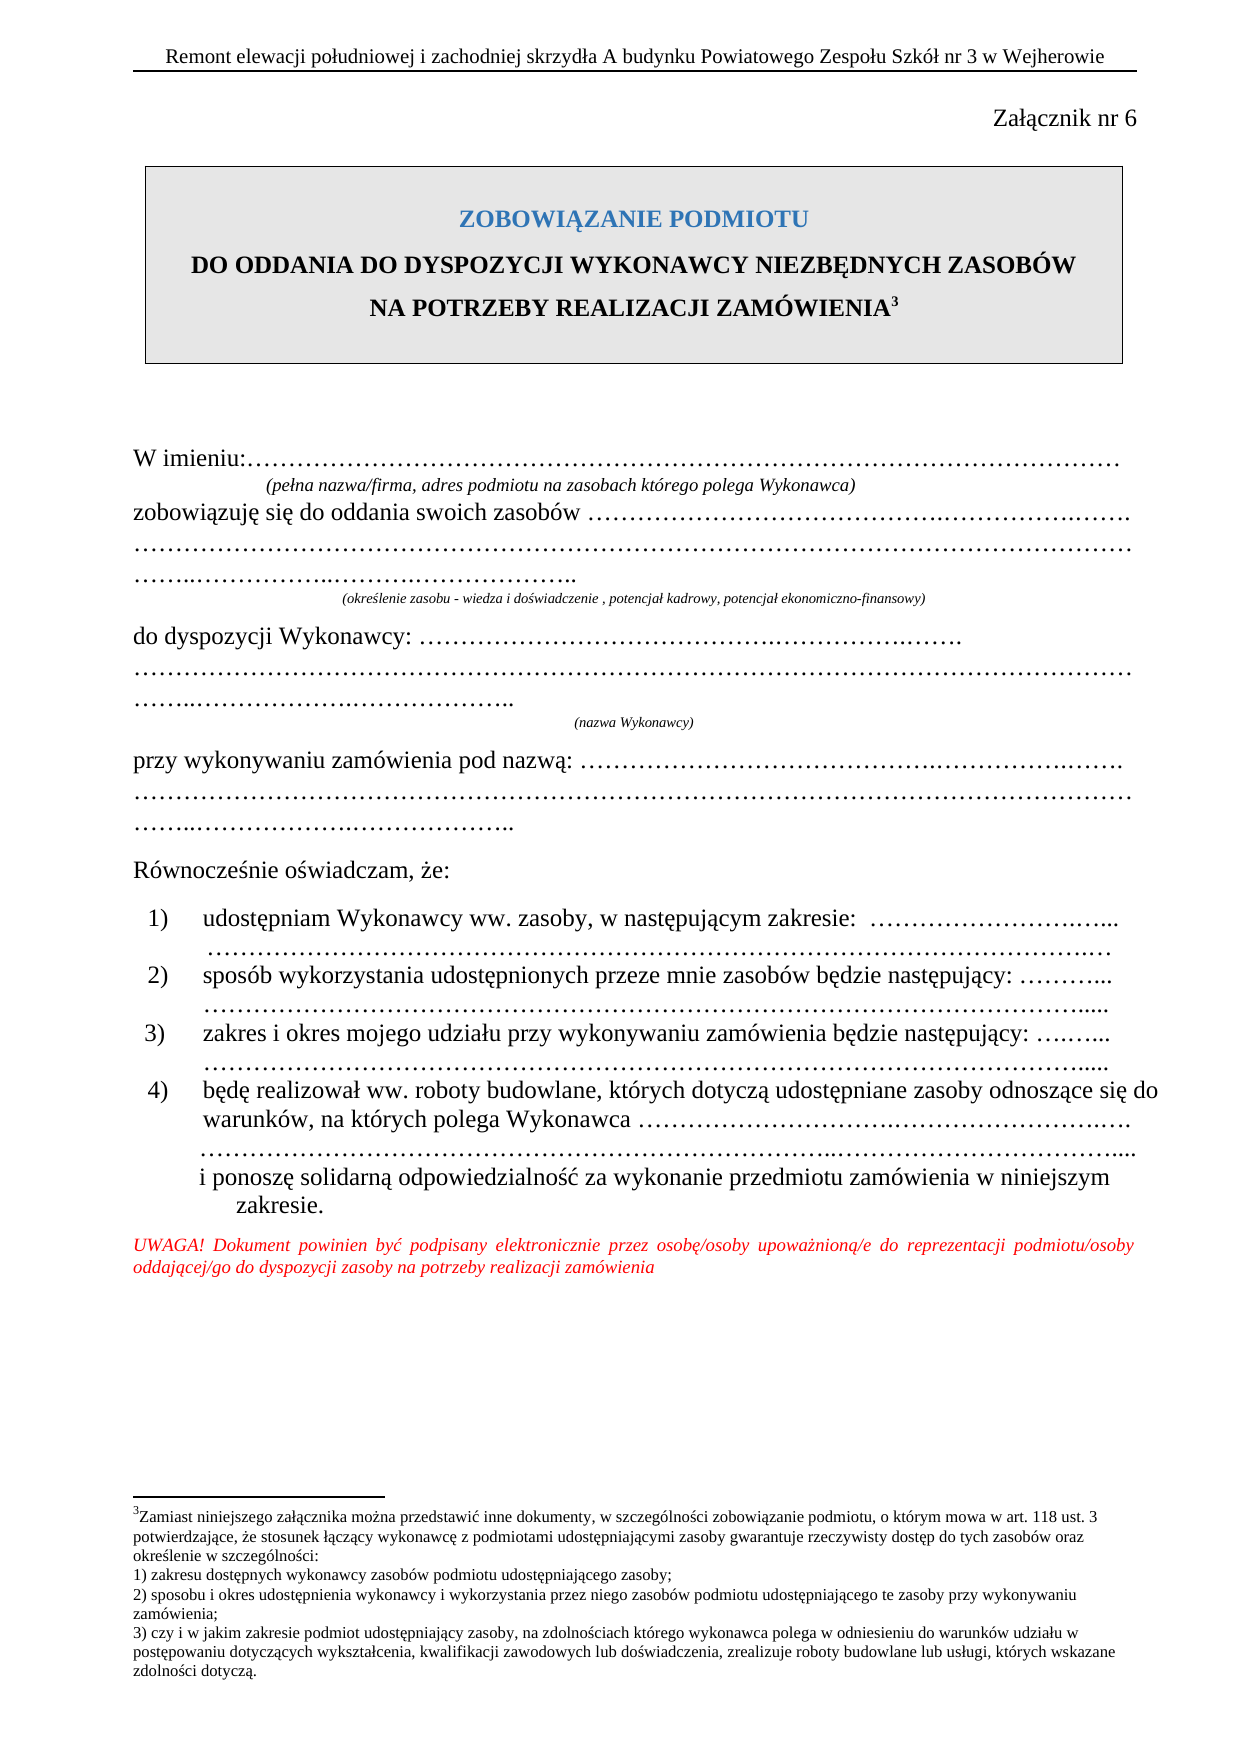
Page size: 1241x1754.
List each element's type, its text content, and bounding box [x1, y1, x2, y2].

table_header udostępniam Wykonawcy ww. zasoby, w następującym zakresie: …………………….…... …………………………………………………………………………………………….… [191, 903, 1196, 960]
table_cell zakres i okres mojego udziału przy wykonywaniu zamówienia będzie następujący: ….…... ……………………………………………………………………………………………..... [191, 1018, 1196, 1075]
table_cell [133, 1018, 191, 1075]
text (nazwa Wykonawcy) [133, 714, 1137, 743]
table_header ZOBOWIĄZANIE PODMIOTU DO ODDANIA DO DYSPOZYCJI WYKONAWCY NIEZBĘDNYCH ZASOBÓW NA POTRZEBY REALIZACJI ZAMÓWIENIA [146, 167, 1122, 363]
table_cell sposób wykorzystania udostępnionych przeze mnie zasobów będzie następujący: ………... ……………………………………………………………………………………………..... [191, 960, 1196, 1018]
text UWAGA! Dokument powinien być podpisany elektronicznie przez osobę/osoby upoważnioną/e do reprezentacji podmiotu/osoby oddającej/go do dyspozycji zasoby na potrzeby realizacji zamówienia [133, 1234, 1137, 1277]
text zobowiązuję się do oddania swoich zasobów …………………………………….…………….…….………………………………………………………………………………………………………………..……………..……….……………….. [133, 497, 1137, 588]
table_cell [133, 1075, 191, 1219]
table_cell [133, 960, 191, 1018]
text przy wykonywaniu zamówienia pod nazwą: …………………………………….…………….…….………………………………………………………………………………………………………………..……………….……………….. [133, 745, 1137, 836]
text (pełna nazwa/firma, adres podmiotu na zasobach którego polega Wykonawca) [133, 474, 1137, 495]
table_header [133, 903, 191, 960]
table_cell będę realizował ww. roboty budowlane, których dotyczą udostępniane zasoby odnoszące się do warunków, na których polega Wykonawca ………………………….…………………….…. …………………………………………………………………..…………………………….... i ponoszę solidarną odpowiedzialność za wykonanie przedmiotu zamówienia w niniejszym zakresie. [191, 1075, 1196, 1219]
text Równocześnie oświadczam, że: [133, 855, 1137, 884]
text W imieniu:…………………………………………………………………………………………… [133, 443, 1137, 471]
text (określenie zasobu - wiedza i doświadczenie , potencjał kadrowy, potencjał ekonomiczno-finansowy) [133, 590, 1137, 619]
text do dyspozycji Wykonawcy: …………………………………….…………….…….………………………………………………………………………………………………………………..……………….……………….. [133, 621, 1137, 712]
text Załącznik nr 6 [133, 103, 1137, 132]
